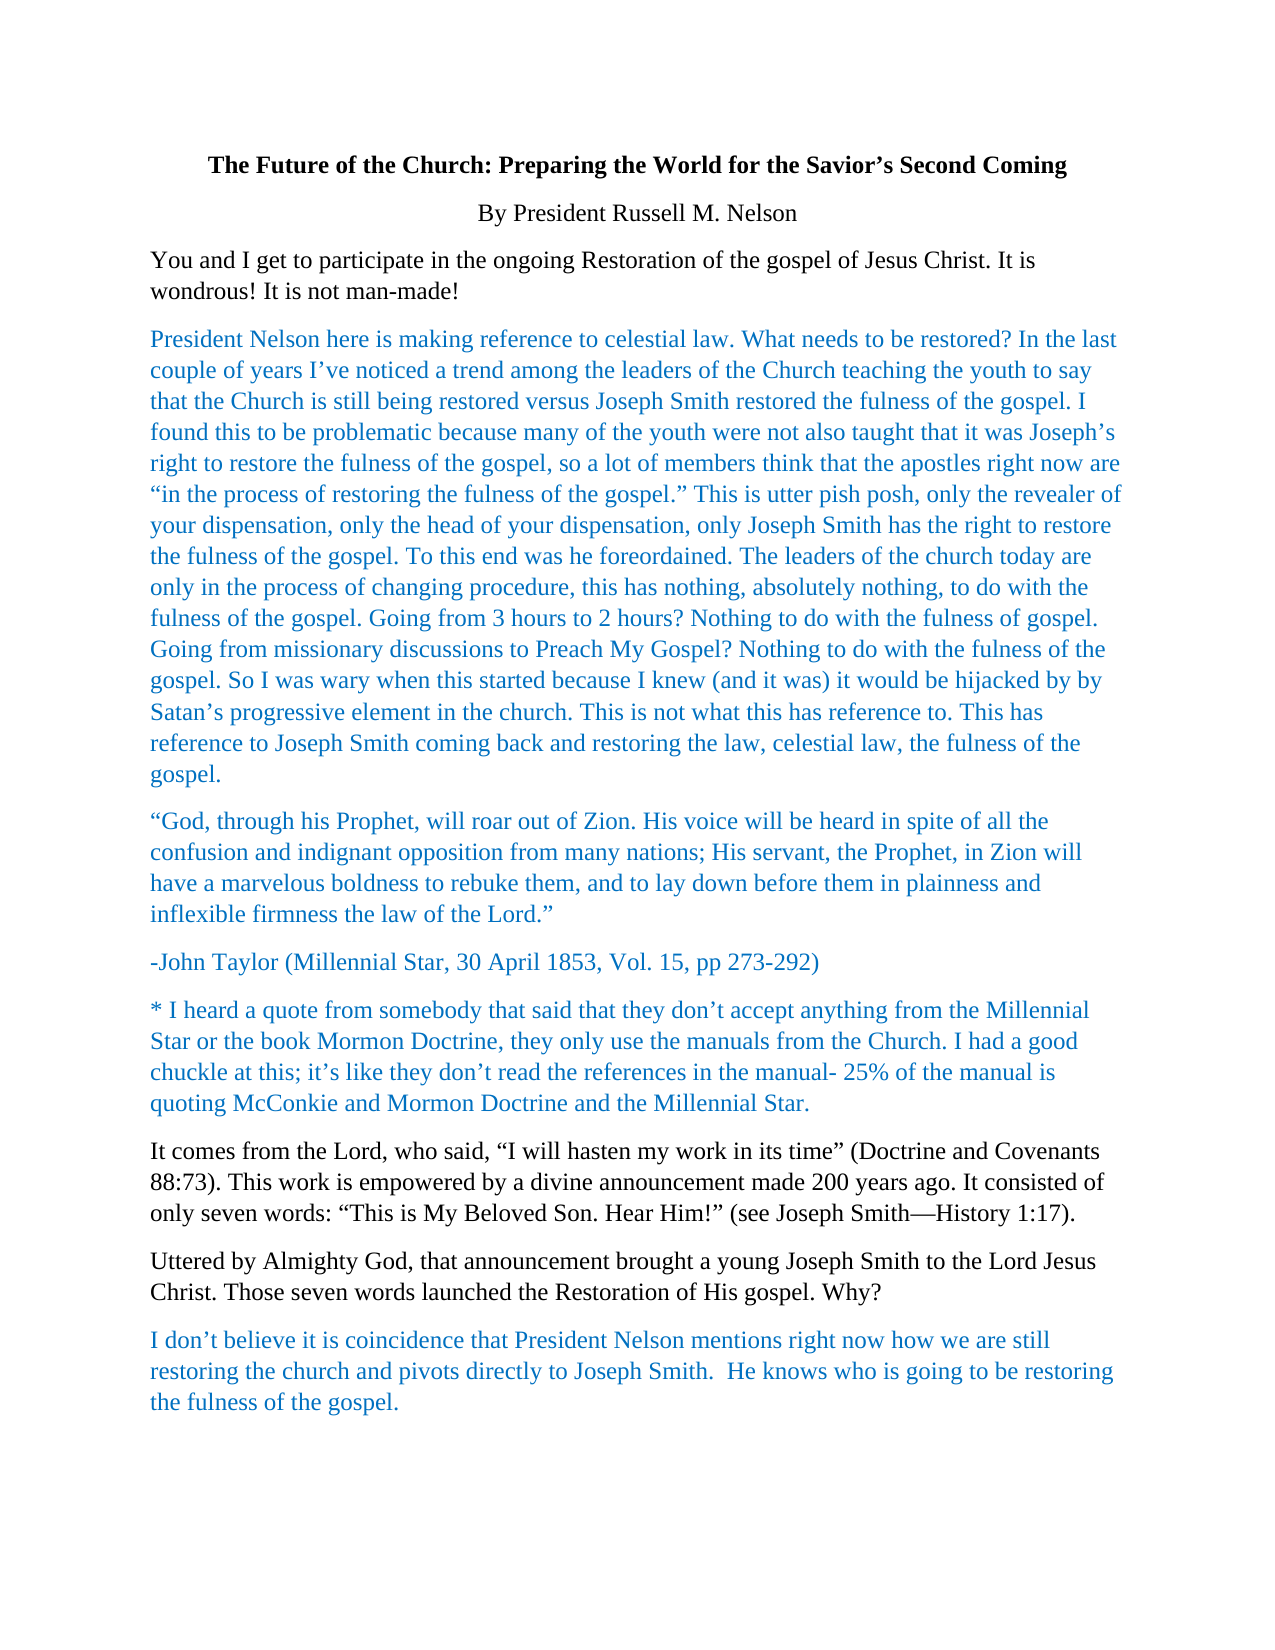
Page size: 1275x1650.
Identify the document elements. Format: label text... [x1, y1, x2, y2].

text By President Russell M. Nelson [150, 198, 1125, 226]
text The Future of the Church: Preparing the World for the Savior’s Second Coming [150, 150, 1125, 179]
text Uttered by Almighty God, that announcement brought a young Joseph Smith to the Lord Jesus Christ. Those seven words launched the Restoration of His gospel. Why? [150, 1246, 1125, 1306]
text -John Taylor (Millennial Star, 30 April 1853, Vol. 15, pp 273-292) [150, 947, 1125, 976]
text I don’t believe it is coincidence that President Nelson mentions right now how we are still restoring the church and pivots directly to Joseph Smith. He knows who is going to be restoring the fulness of the gospel. [150, 1325, 1125, 1416]
text It comes from the Lord, who said, “I will hasten my work in its time” (Doctrine and Covenants 88:73). This work is empowered by a divine announcement made 200 years ago. It consisted of only seven words: “This is My Beloved Son. Hear Him!” (see Joseph Smith﻿—History 1:17). [150, 1136, 1125, 1227]
text President Nelson here is making reference to celestial law. What needs to be restored? In the last couple of years I’ve noticed a trend among the leaders of the Church teaching the youth to say that the Church is still being restored versus Joseph Smith restored the fulness of the gospel. I found this to be problematic because many of the youth were not also taught that it was Joseph’s right to restore the fulness of the gospel, so a lot of members think that the apostles right now are “in the process of restoring the fulness of the gospel.” This is utter pish posh, only the revealer of your dispensation, only the head of your dispensation, only Joseph Smith has the right to restore the fulness of the gospel. To this end was he foreordained. The leaders of the church today are only in the process of changing procedure, this has nothing, absolutely nothing, to do with the fulness of the gospel. Going from 3 hours to 2 hours? Nothing to do with the fulness of gospel. Going from missionary discussions to Preach My Gospel? Nothing to do with the fulness of the gospel. So I was wary when this started because I knew (and it was) it would be hijacked by by Satan’s progressive element in the church. This is not what this has reference to. This has reference to Joseph Smith coming back and restoring the law, celestial law, the fulness of the gospel. [150, 324, 1125, 787]
text You and I get to participate in the ongoing Restoration of the gospel of Jesus Christ. It is wondrous! It is not man-made! [150, 245, 1125, 305]
text “God, through his Prophet, will roar out of Zion. His voice will be heard in spite of all the confusion and indignant opposition from many nations; His servant, the Prophet, in Zion will have a marvelous boldness to rebuke them, and to lay down before them in plainness and inflexible firmness the law of the Lord.” [150, 806, 1125, 928]
text * I heard a quote from somebody that said that they don’t accept anything from the Millennial Star or the book Mormon Doctrine, they only use the manuals from the Church. I had a good chuckle at this; it’s like they don’t read the references in the manual- 25% of the manual is quoting McConkie and Mormon Doctrine and the Millennial Star. [150, 995, 1125, 1117]
